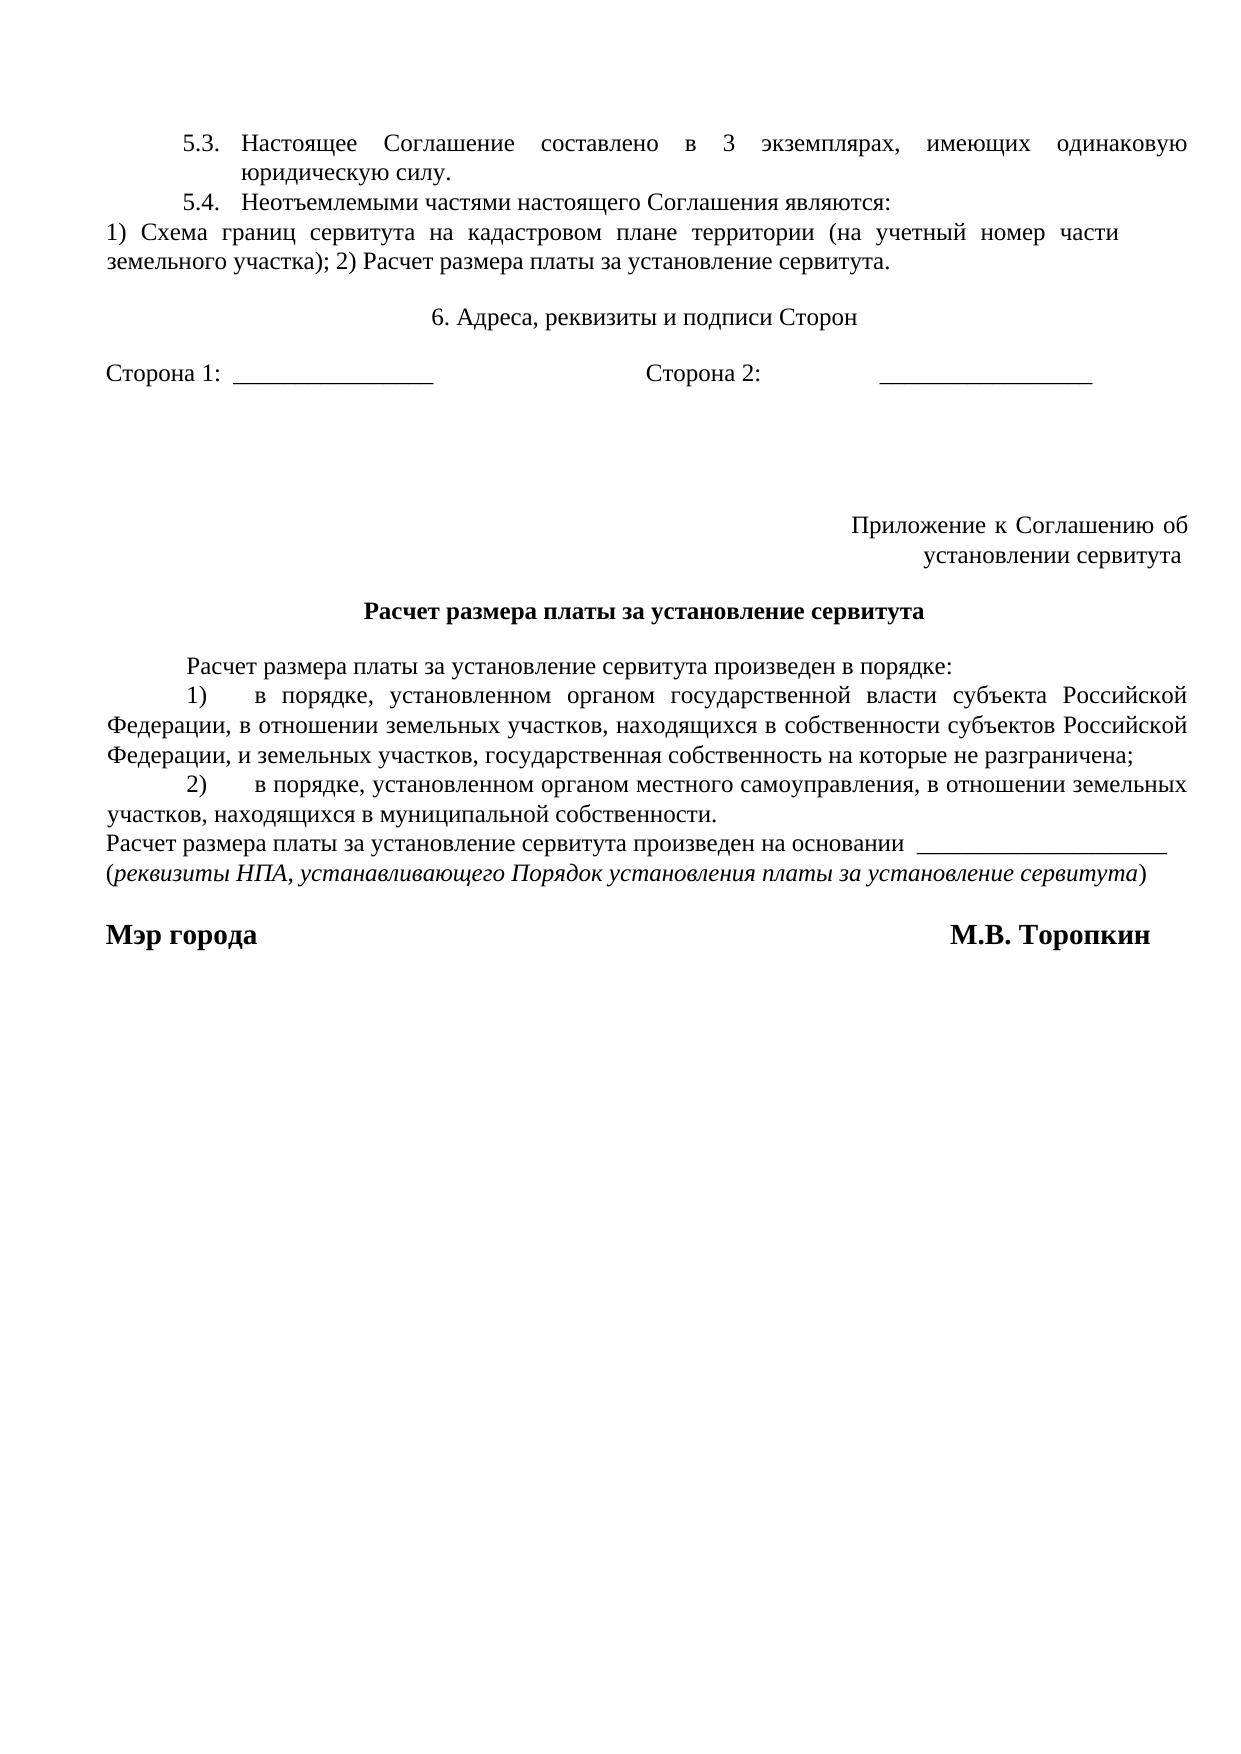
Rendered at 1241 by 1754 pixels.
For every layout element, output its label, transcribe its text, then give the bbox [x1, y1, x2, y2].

list Настоящее Соглашение составлено в 3 экземплярах, имеющих одинаковую юридическую силу. [182, 128, 1188, 186]
text Сторона 1: ________________ Сторона 2: _________________ [106, 358, 1188, 386]
text Приложение к Соглашению об установлении сервитута [851, 510, 1188, 568]
text 6. Адреса, реквизиты и подписи Сторон [107, 302, 1181, 331]
text (реквизиты НПА, устанавливающего Порядок установления платы за установление сервитута) [106, 858, 1188, 887]
list Неотъемлемыми частями настоящего Соглашения являются: [182, 187, 1188, 216]
text 1) Схема границ сервитута на кадастровом плане территории (на учетный номер части земельного участка); 2) Расчет размера платы за установление сервитута. [106, 217, 1120, 275]
text Мэр города М.В. Торопкин [106, 917, 1188, 951]
list в порядке, установленном органом государственной власти субъекта Российской Федерации, в отношении земельных участков, находящихся в собственности субъектов Российской Федерации, и земельных участков, государственная собственность на которые не разграничена; [107, 681, 1188, 768]
text Расчет размера платы за установление сервитута произведен на основании ____________________ [106, 828, 1188, 857]
text Расчет размера платы за установление сервитута произведен в порядке: [186, 651, 1188, 680]
text Расчет размера платы за установление сервитута [107, 596, 1181, 625]
list в порядке, установленном органом местного самоуправления, в отношении земельных участков, находящихся в муниципальной собственности. [107, 769, 1188, 828]
